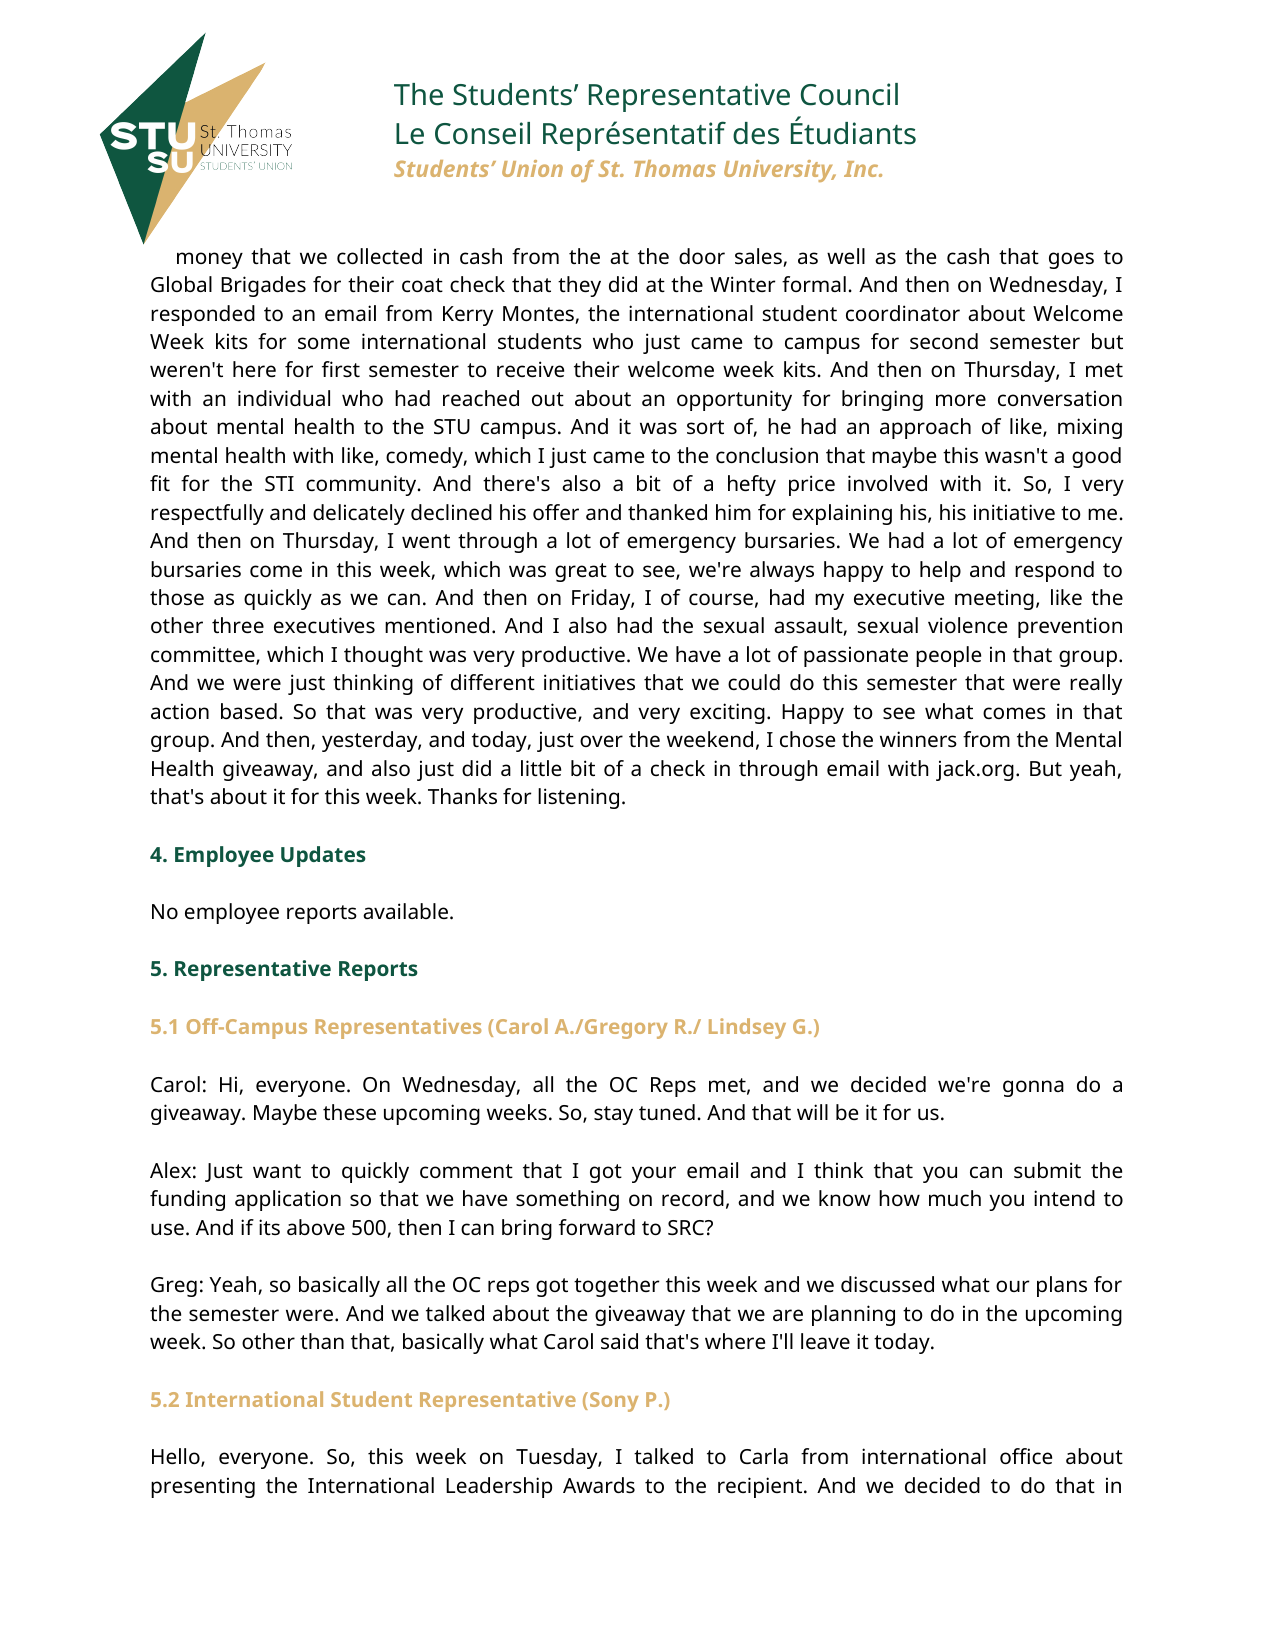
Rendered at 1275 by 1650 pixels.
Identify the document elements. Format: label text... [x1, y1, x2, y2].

text 5.1 Off-Campus Representatives (Carol A./Gregory R./ Lindsey G.) [150, 1012, 1125, 1041]
text Alex: Just want to quickly comment that I got your email and I think that you can submit the funding application so that we have something on record, and we know how much you intend to use. And if its above 500, then I can bring forward to SRC? [150, 1156, 1125, 1241]
text Greg: Yeah, so basically all the OC reps got together this week and we discussed what our plans for the semester were. And we talked about the giveaway that we are planning to do in the upcoming week. So other than that, basically what Carol said that's where I'll leave it today. [150, 1270, 1125, 1356]
subtitle 4. Employee Updates [150, 840, 1125, 868]
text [150, 242, 1125, 811]
subtitle 5. Representative Reports [150, 954, 1125, 983]
text 5.2 International Student Representative (Sony P.) [150, 1385, 1125, 1413]
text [150, 1442, 1125, 1499]
text No employee reports available. [150, 897, 1125, 926]
text Carol: Hi, everyone. On Wednesday, all the OC Reps met, and we decided we're gonna do a giveaway. Maybe these upcoming weeks. So, stay tuned. And that will be it for us. [150, 1070, 1125, 1127]
picture [91, 24, 301, 246]
